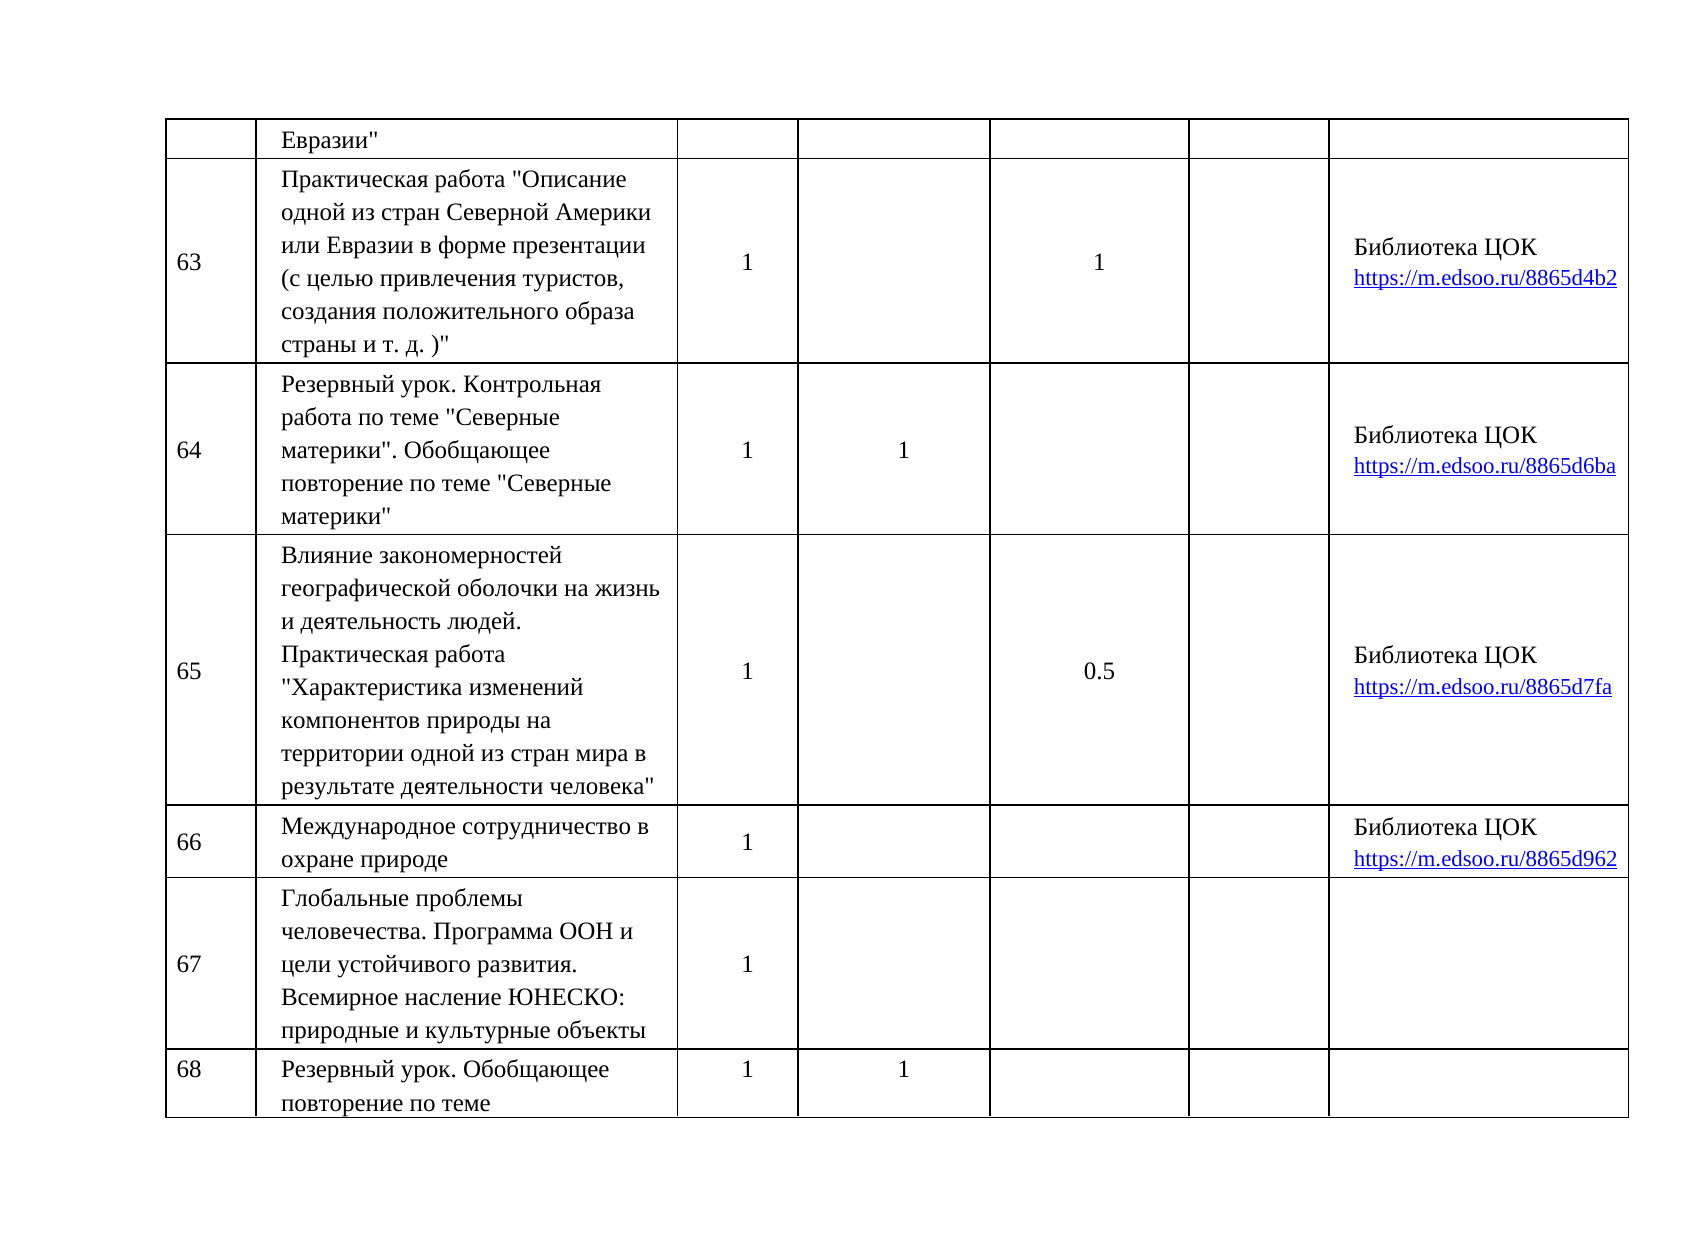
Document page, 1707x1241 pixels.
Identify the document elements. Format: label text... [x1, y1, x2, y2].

table_cell 67 [167, 878, 255, 1048]
table_cell [991, 806, 1188, 876]
table_cell 1 [678, 1050, 797, 1116]
table_cell 65 [167, 535, 255, 804]
table_cell 68 [167, 1050, 255, 1116]
table_cell [991, 364, 1188, 533]
table_cell 1 [678, 878, 797, 1048]
table_cell Практическая работа "Описание одной из стран Северной Америки или Евразии в форме презентации (с целью привлечения туристов, создания положительного образа страны и т. д. )" [257, 159, 677, 362]
table_cell [799, 878, 989, 1048]
table_cell Библиотека ЦОК https://m.edsoo.ru/8865d962 [1330, 806, 1628, 876]
table_cell [1190, 1050, 1328, 1116]
table_cell 1 [799, 1050, 989, 1116]
table_cell Библиотека ЦОК https://m.edsoo.ru/8865d4b2 [1330, 159, 1628, 362]
table_cell [991, 878, 1188, 1048]
table_cell 1 [991, 159, 1188, 362]
table_cell [1330, 878, 1628, 1048]
table_cell 1 [678, 535, 797, 804]
table_cell 66 [167, 806, 255, 876]
table_cell 64 [167, 364, 255, 533]
table_cell Международное сотрудничество в охране природе [257, 806, 677, 876]
table_cell 62 [167, 120, 255, 157]
table_cell 1 [678, 159, 797, 362]
table_cell [1330, 1050, 1628, 1116]
table_cell Глобальные проблемы человечества. Программа ООН и цели устойчивого развития. Всемирное насление ЮНЕСКО: природные и культурные объекты [257, 878, 677, 1048]
table_cell Библиотека ЦОК https://m.edsoo.ru/8865d7fa [1330, 535, 1628, 804]
table_cell 1 [991, 120, 1188, 157]
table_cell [257, 120, 677, 157]
table_cell Библиотека ЦОК https://m.edsoo.ru/8865d6ba [1330, 364, 1628, 533]
table_cell 63 [167, 159, 255, 362]
table_cell Влияние закономерностей географической оболочки на жизнь и деятельность людей. Практическая работа "Характеристика изменений компонентов природы на территории одной из стран мира в результате деятельности человека" [257, 535, 677, 804]
table_cell [1190, 364, 1328, 533]
table_cell 0.5 [991, 535, 1188, 804]
table_cell [1190, 806, 1328, 876]
table_cell 1 [678, 120, 797, 157]
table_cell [257, 1050, 677, 1116]
table_cell [799, 806, 989, 876]
table_cell 1 [799, 364, 989, 533]
table_cell [991, 1050, 1188, 1116]
table_cell [799, 535, 989, 804]
table_cell [1330, 120, 1628, 157]
table_cell 1 [678, 364, 797, 533]
table_cell [1190, 535, 1328, 804]
table_cell [1190, 878, 1328, 1048]
table_cell 1 [678, 806, 797, 876]
table_cell [799, 159, 989, 362]
table_cell Резервный урок. Контрольная работа по теме "Северные материки". Обобщающее повторение по теме "Северные материки" [257, 364, 677, 533]
table_cell [1190, 159, 1328, 362]
table_cell [799, 120, 989, 157]
table_cell [1190, 120, 1328, 157]
